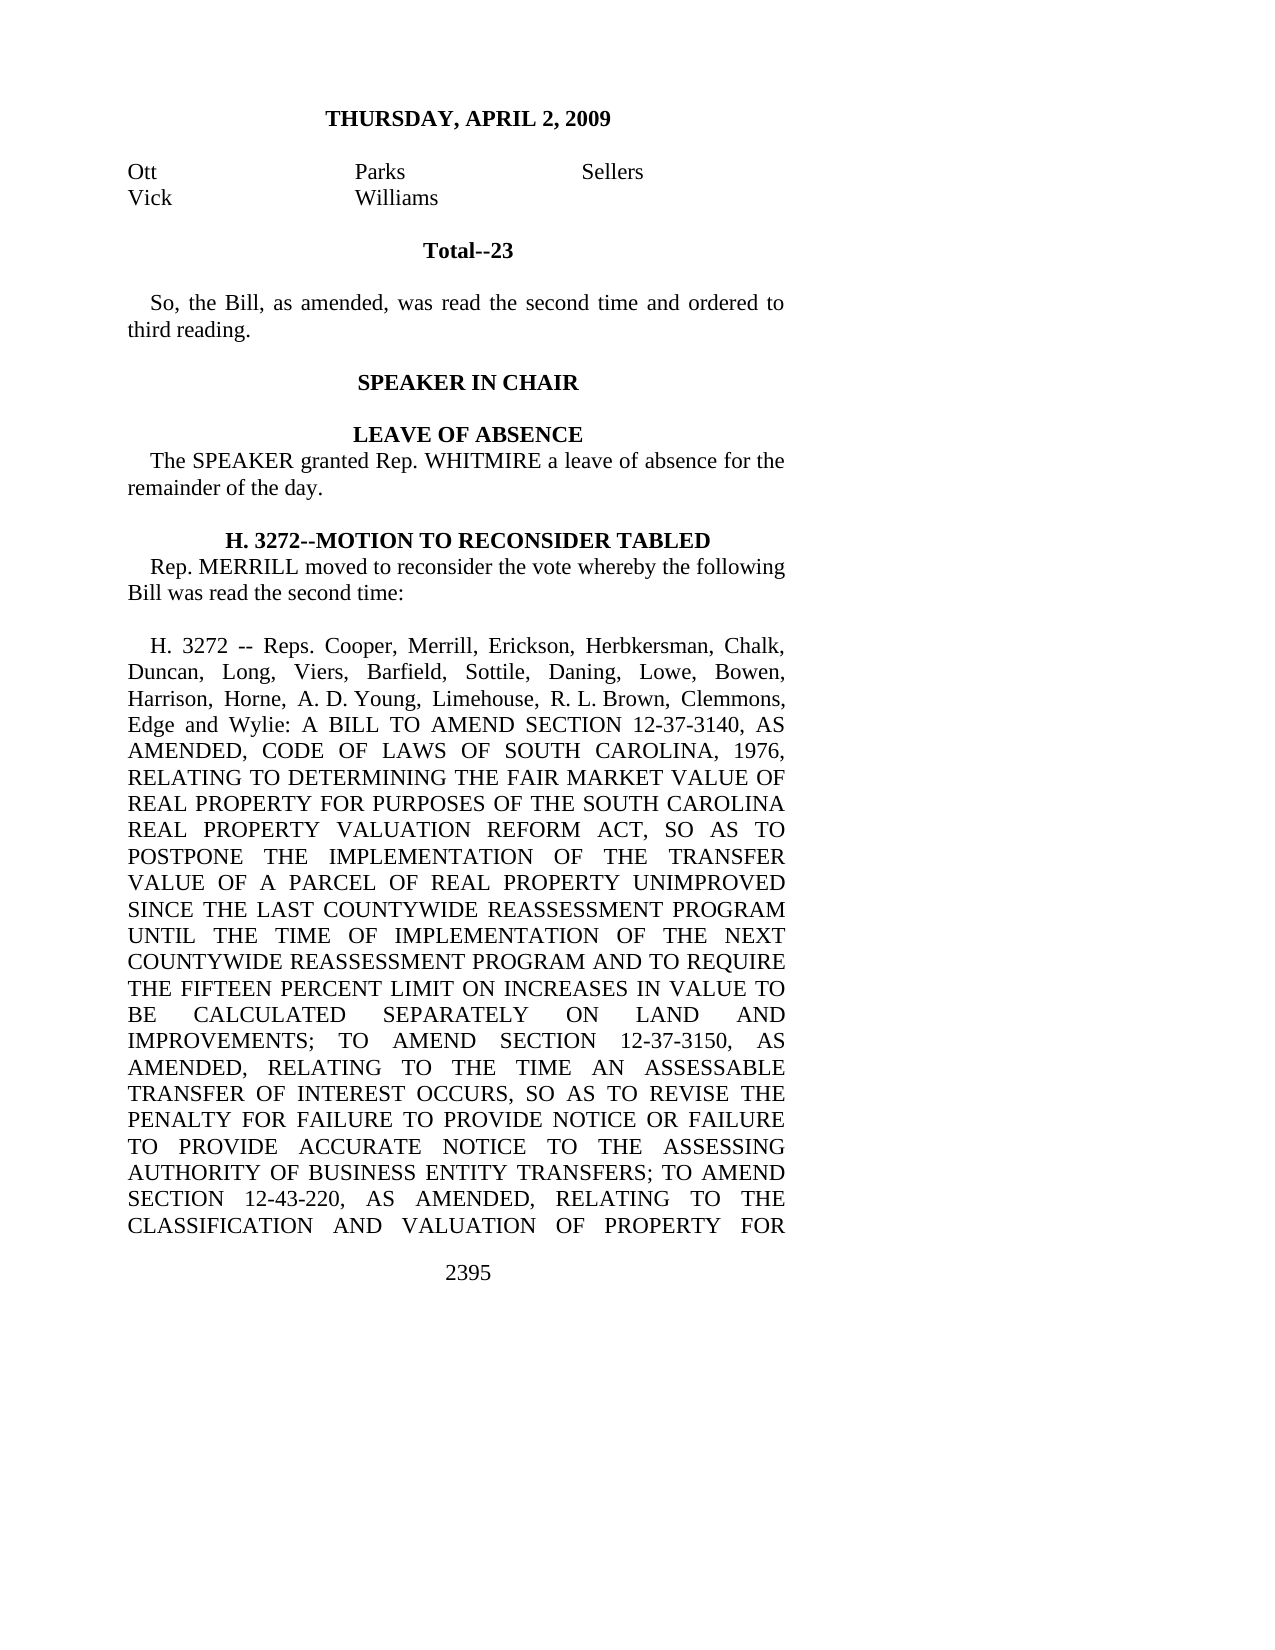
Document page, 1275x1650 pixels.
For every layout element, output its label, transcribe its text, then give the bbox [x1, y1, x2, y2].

text SPEAKER IN CHAIR [127, 368, 786, 395]
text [127, 632, 786, 1238]
text So, the Bill, as amended, was read the second time and ordered to third reading. [127, 289, 786, 342]
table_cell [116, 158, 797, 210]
text Total--23 [127, 237, 786, 263]
text LEAVE OF ABSENCE [127, 421, 786, 448]
text Rep. MERRILL moved to reconsider the vote whereby the following Bill was read the second time: [127, 553, 786, 606]
text The SPEAKER granted Rep. WHITMIRE a leave of absence for the remainder of the day. [127, 448, 786, 500]
text H. 3272--MOTION TO RECONSIDER TABLED [127, 527, 786, 553]
